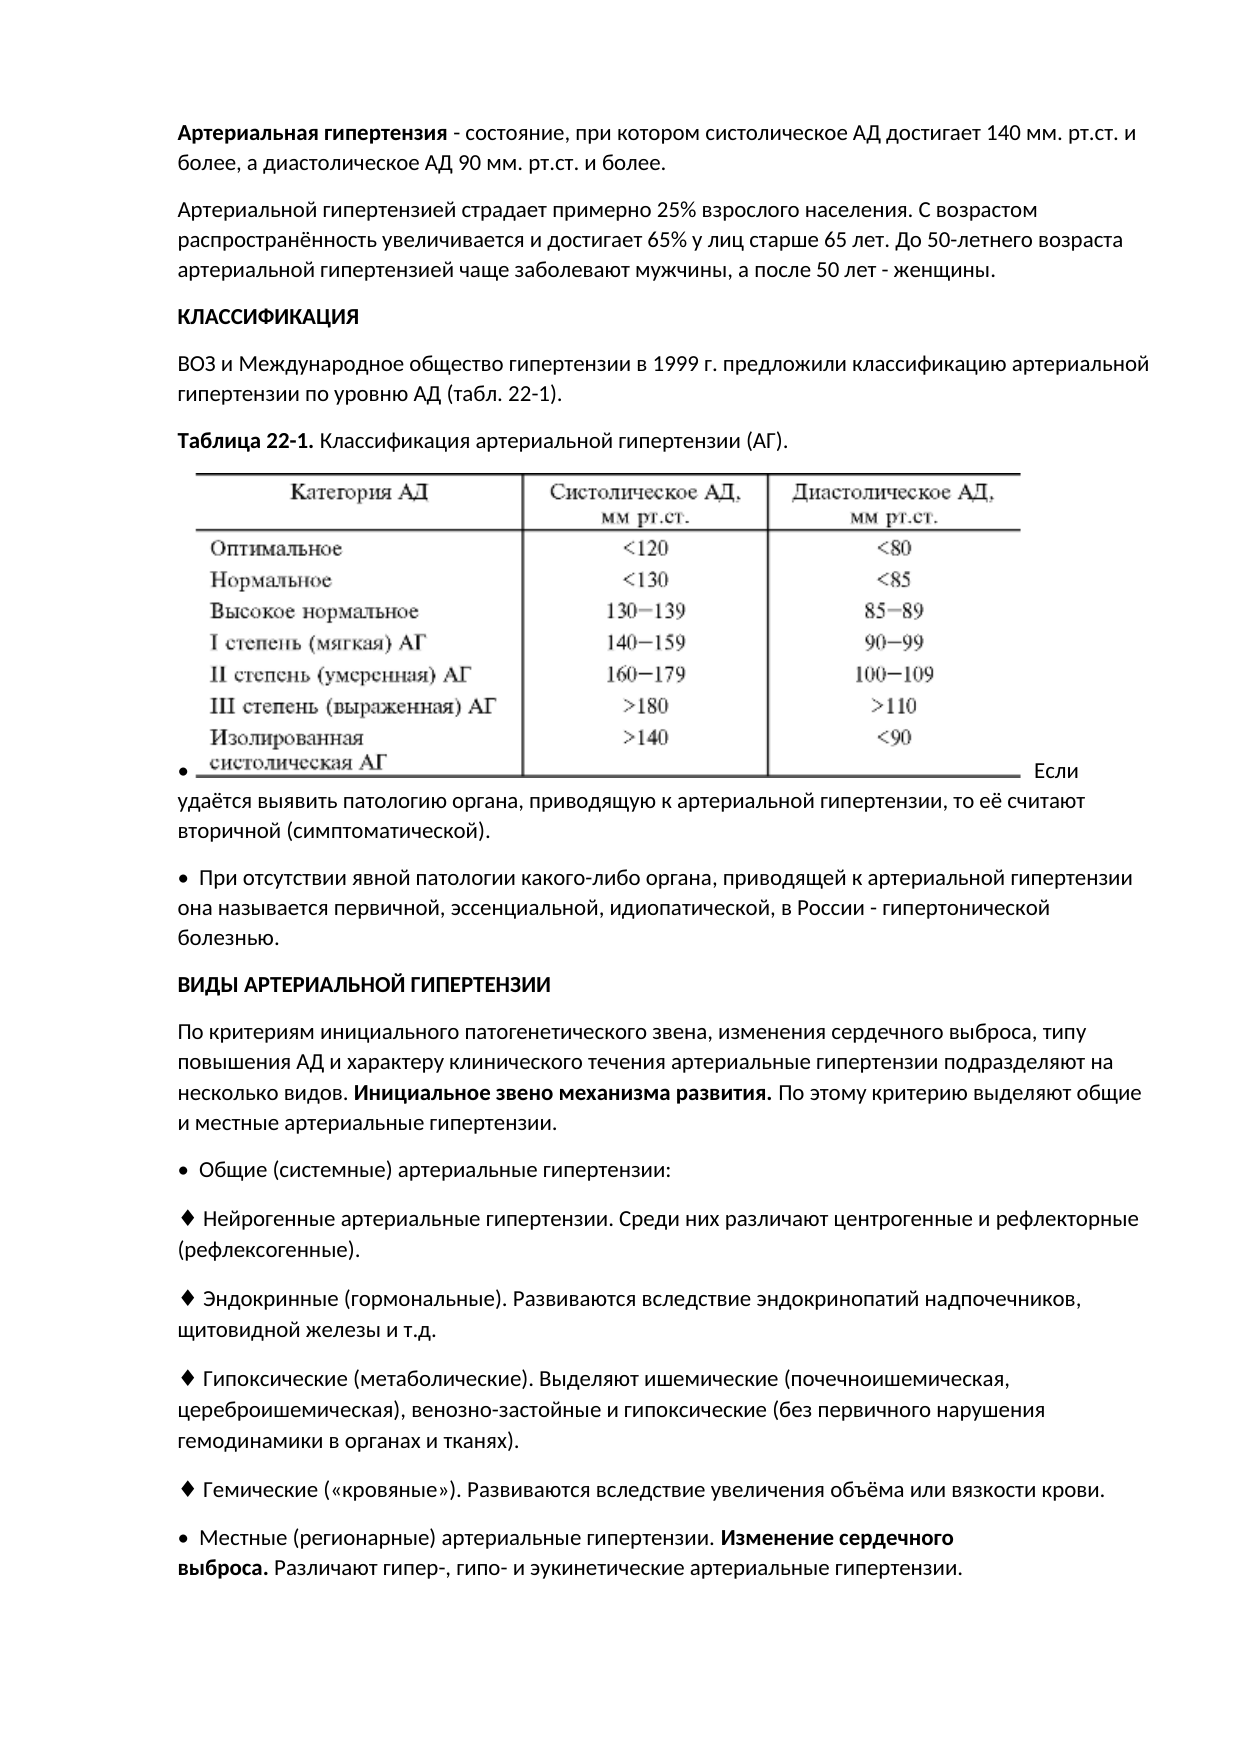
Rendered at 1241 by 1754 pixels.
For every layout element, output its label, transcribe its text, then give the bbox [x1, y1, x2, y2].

text • При отсутствии явной патологии какого-либо органа, приводящей к артериальной гипертензии она называется первичной, эссенциальной, идиопатической, в России - гипертонической болезнью. [177, 863, 1152, 951]
text ♦ Гипоксические (метаболические). Выделяют ишемические (почечноишемическая, цереброишемическая), венозно-застойные и гипоксические (без первичного нарушения гемодинамики в органах и тканях). [177, 1362, 1152, 1454]
text Артериальной гипертензией страдает примерно 25% взрослого населения. С возрастом распространённость увеличивается и достигает 65% у лиц старше 65 лет. До 50-летнего возраста артериальной гипертензией чаще заболевают мужчины, а после 50 лет - женщины. [177, 195, 1152, 284]
text ВОЗ и Международное общество гипертензии в 1999 г. предложили классификацию артериальной гипертензии по уровню АД (табл. 22-1). [177, 349, 1152, 408]
picture [193, 473, 1024, 778]
text ♦ Нейрогенные артериальные гипертензии. Среди них различают центрогенные и рефлекторные (рефлексогенные). [177, 1202, 1152, 1263]
text ♦ Эндокринные (гормональные). Развиваются вследствие эндокринопатий надпочечников, щитовидной железы и т.д. [177, 1282, 1152, 1343]
text По критериям инициального патогенетического звена, изменения сердечного выброса, типу повышения АД и характеру клинического течения артериальные гипертензии подразделяют на несколько видов. Инициальное звено механизма развития. По этому критерию выделяют общие и местные артериальные гипертензии. [177, 1017, 1152, 1136]
text ♦ Гемические («кровяные»). Развиваются вследствие увеличения объёма или вязкости крови. [177, 1473, 1152, 1504]
text КЛАССИФИКАЦИЯ [177, 302, 1152, 331]
text • Местные (регионарные) артериальные гипертензии. Изменение сердечного выброса. Различают гипер-, гипо- и эукинетические артериальные гипертензии. [177, 1523, 1152, 1581]
text Таблица 22-1. Классификация артериальной гипертензии (АГ). [177, 426, 1152, 454]
text Артериальная гипертензия - состояние, при котором систолическое АД достигает 140 мм. рт.ст. и более, а диастолическое АД 90 мм. рт.ст. и более. [177, 118, 1152, 176]
text • Общие (системные) артериальные гипертензии: [177, 1155, 1152, 1183]
text ВИДЫ АРТЕРИАЛЬНОЙ ГИПЕРТЕНЗИИ [177, 970, 1152, 998]
